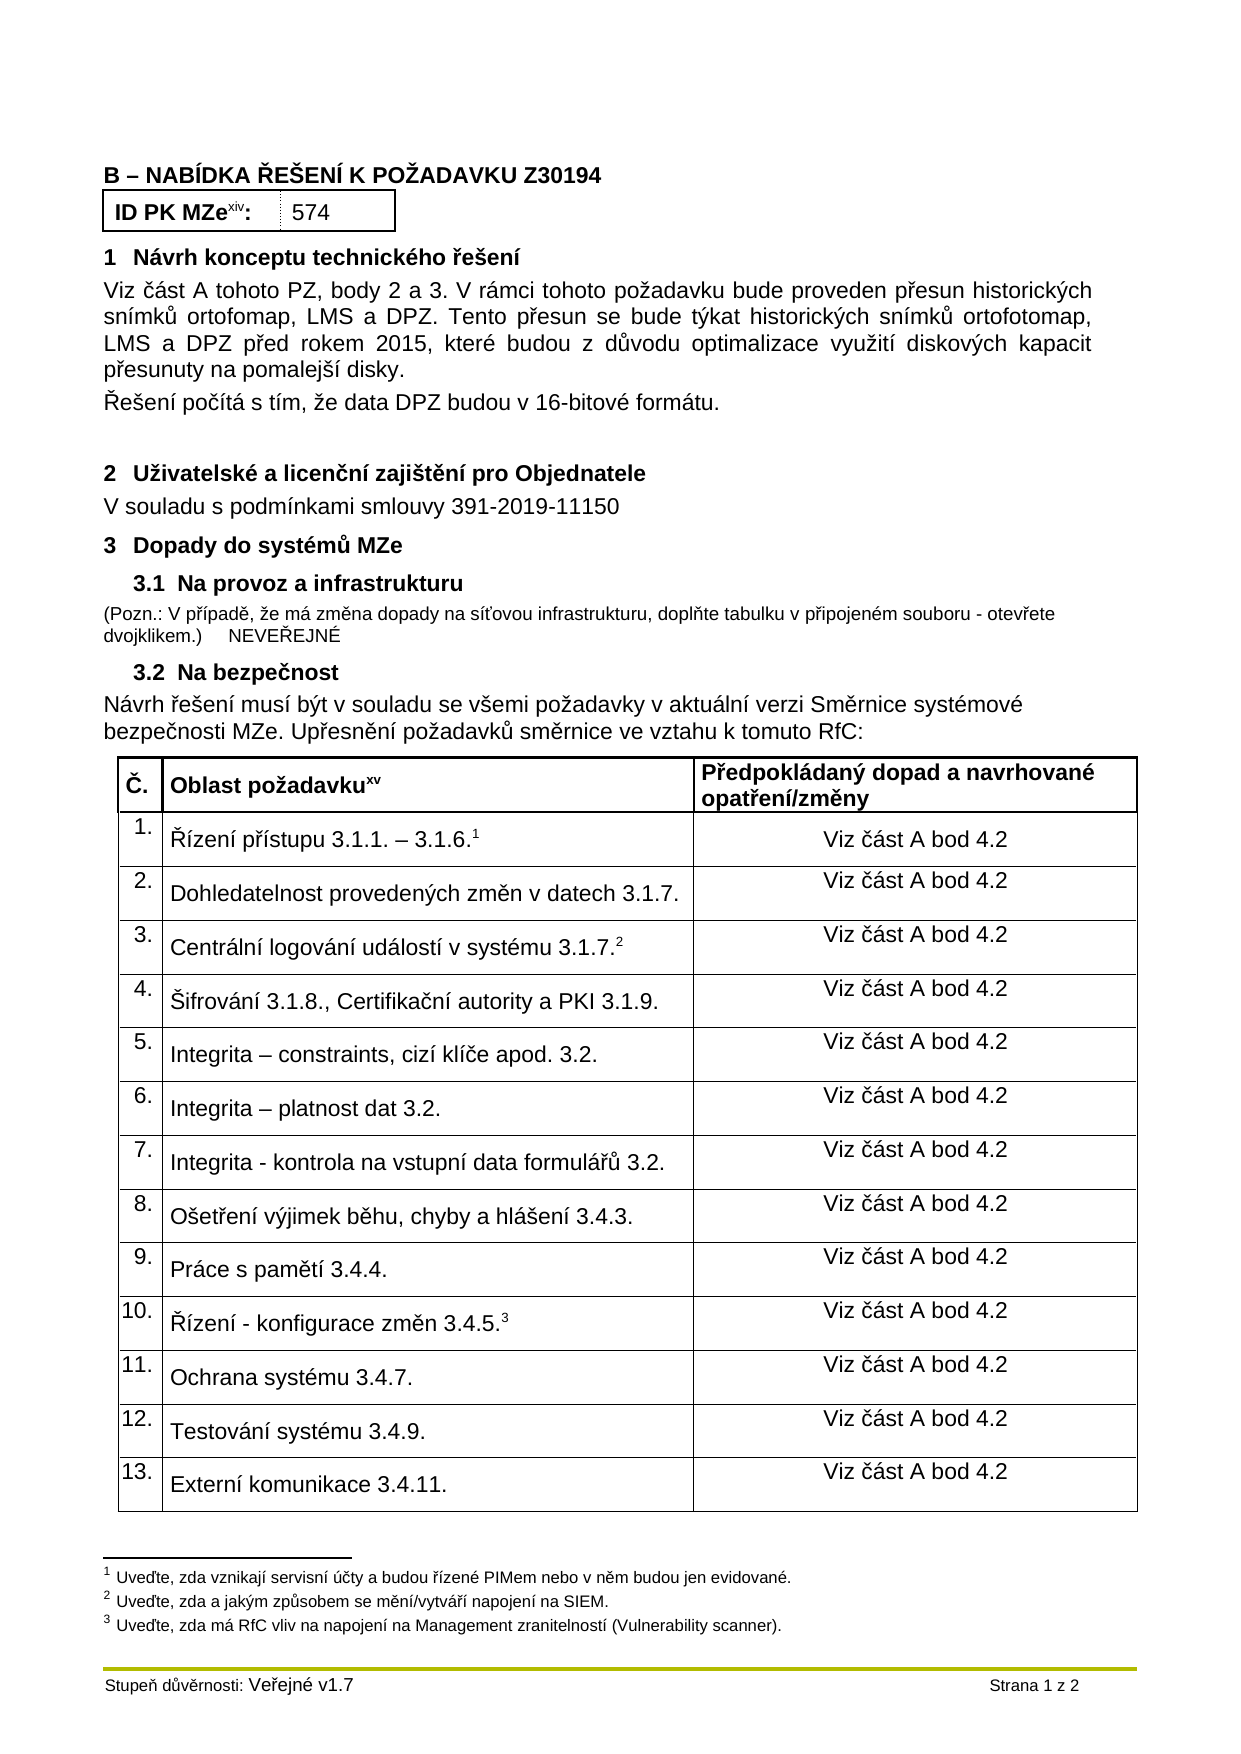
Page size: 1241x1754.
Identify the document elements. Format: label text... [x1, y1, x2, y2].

table_cell Ochrana systému 3.4.7. [163, 1351, 693, 1403]
table_header Oblast požadavku [164, 759, 693, 811]
table_cell Viz část A bod 4.2 [694, 1404, 1137, 1457]
table_cell Řízení - konfigurace změn 3.4.5. [163, 1297, 693, 1350]
table_cell [119, 1190, 162, 1242]
table_cell Dohledatelnost provedených změn v datech 3.1.7. [163, 867, 693, 920]
table_cell Práce s pamětí 3.4.4. [163, 1243, 693, 1296]
table_cell [119, 1458, 162, 1511]
table_cell Integrita – platnost dat 3.2. [163, 1082, 693, 1135]
table_cell Viz část A bod 4.2 [694, 1350, 1137, 1403]
table_cell Externí komunikace 3.4.11. [163, 1458, 693, 1511]
table_header 574 [280, 191, 394, 230]
table_cell Viz část A bod 4.2 [694, 1457, 1137, 1511]
table_cell Testování systému 3.4.9. [163, 1405, 693, 1457]
table_cell Viz část A bod 4.2 [694, 866, 1137, 920]
table_cell Viz část A bod 4.2 [694, 1189, 1137, 1242]
table_cell Šifrování 3.1.8., Certifikační autority a PKI 3.1.9. [163, 975, 693, 1027]
table_cell [119, 1028, 162, 1081]
table_cell [119, 1297, 162, 1350]
table_cell Řízení přístupu 3.1.1. – 3.1.6. [163, 813, 693, 866]
text Viz část A tohoto PZ, body 2 a 3. V rámci tohoto požadavku bude proveden přesun historických snímků ortofomap, LMS a DPZ. Tento přesun se bude týkat historických snímků ortofotomap, LMS a DPZ před rokem 2015, které budou z důvodu optimalizace využití diskových kapacit přesunuty na pomalejší disky. [103, 277, 1092, 382]
text Návrh řešení musí být v souladu se všemi požadavky v aktuální verzi Směrnice systémové bezpečnosti MZe. Upřesnění požadavků směrnice ve vztahu k tomuto RfC: [103, 691, 1092, 744]
table_cell [119, 1351, 162, 1403]
text Řešení počítá s tím, že data DPZ budou v 16-bitové formátu. [103, 389, 1092, 415]
table_cell Viz část A bod 4.2 [694, 1242, 1137, 1296]
table_cell Viz část A bod 4.2 [694, 1081, 1137, 1135]
table_cell Integrita - kontrola na vstupní data formulářů 3.2. [163, 1136, 693, 1188]
table_cell [119, 867, 162, 920]
table_header Č. [119, 759, 161, 811]
text V souladu s podmínkami smlouvy 391-2019-11150 [103, 493, 1092, 519]
subtitle Návrh konceptu technického řešení [103, 244, 1092, 271]
subtitle Na bezpečnost [133, 659, 1092, 685]
table_cell [119, 975, 162, 1027]
subtitle Dopady do systémů MZe [103, 532, 1092, 558]
text (Pozn.: V případě, že má změna dopady na síťovou infrastrukturu, doplňte tabulku v připojeném souboru - otevřete dvojklikem.) NEVEŘEJNÉ [103, 603, 1092, 646]
table_cell Viz část A bod 4.2 [694, 920, 1137, 973]
table_cell Viz část A bod 4.2 [694, 1135, 1137, 1188]
table_cell [119, 1405, 162, 1457]
subtitle Na provoz a infrastrukturu [133, 570, 1092, 597]
table_header ID PK MZe: [104, 191, 280, 230]
table_cell Ošetření výjimek běhu, chyby a hlášení 3.4.3. [163, 1190, 693, 1242]
table_cell [119, 1136, 162, 1188]
table_cell Viz část A bod 4.2 [694, 1027, 1137, 1081]
table_cell [119, 921, 162, 973]
table_cell Viz část A bod 4.2 [694, 974, 1137, 1027]
text B – nabídkA řešení k požadavku Z30194 [103, 162, 1092, 189]
table_cell [119, 1243, 162, 1296]
table_header Předpokládaný dopad a navrhované opatření/změny [695, 759, 1136, 811]
subtitle Uživatelské a licenční zajištění pro Objednatele [103, 460, 1092, 486]
table_cell [119, 812, 162, 866]
table_cell [119, 1082, 162, 1135]
table_cell Centrální logování událostí v systému 3.1.7. [163, 921, 693, 973]
table_cell Viz část A bod 4.2 [694, 1296, 1137, 1350]
table_cell Integrita – constraints, cizí klíče apod. 3.2. [163, 1028, 693, 1081]
table_cell Viz část A bod 4.2 [694, 813, 1137, 866]
